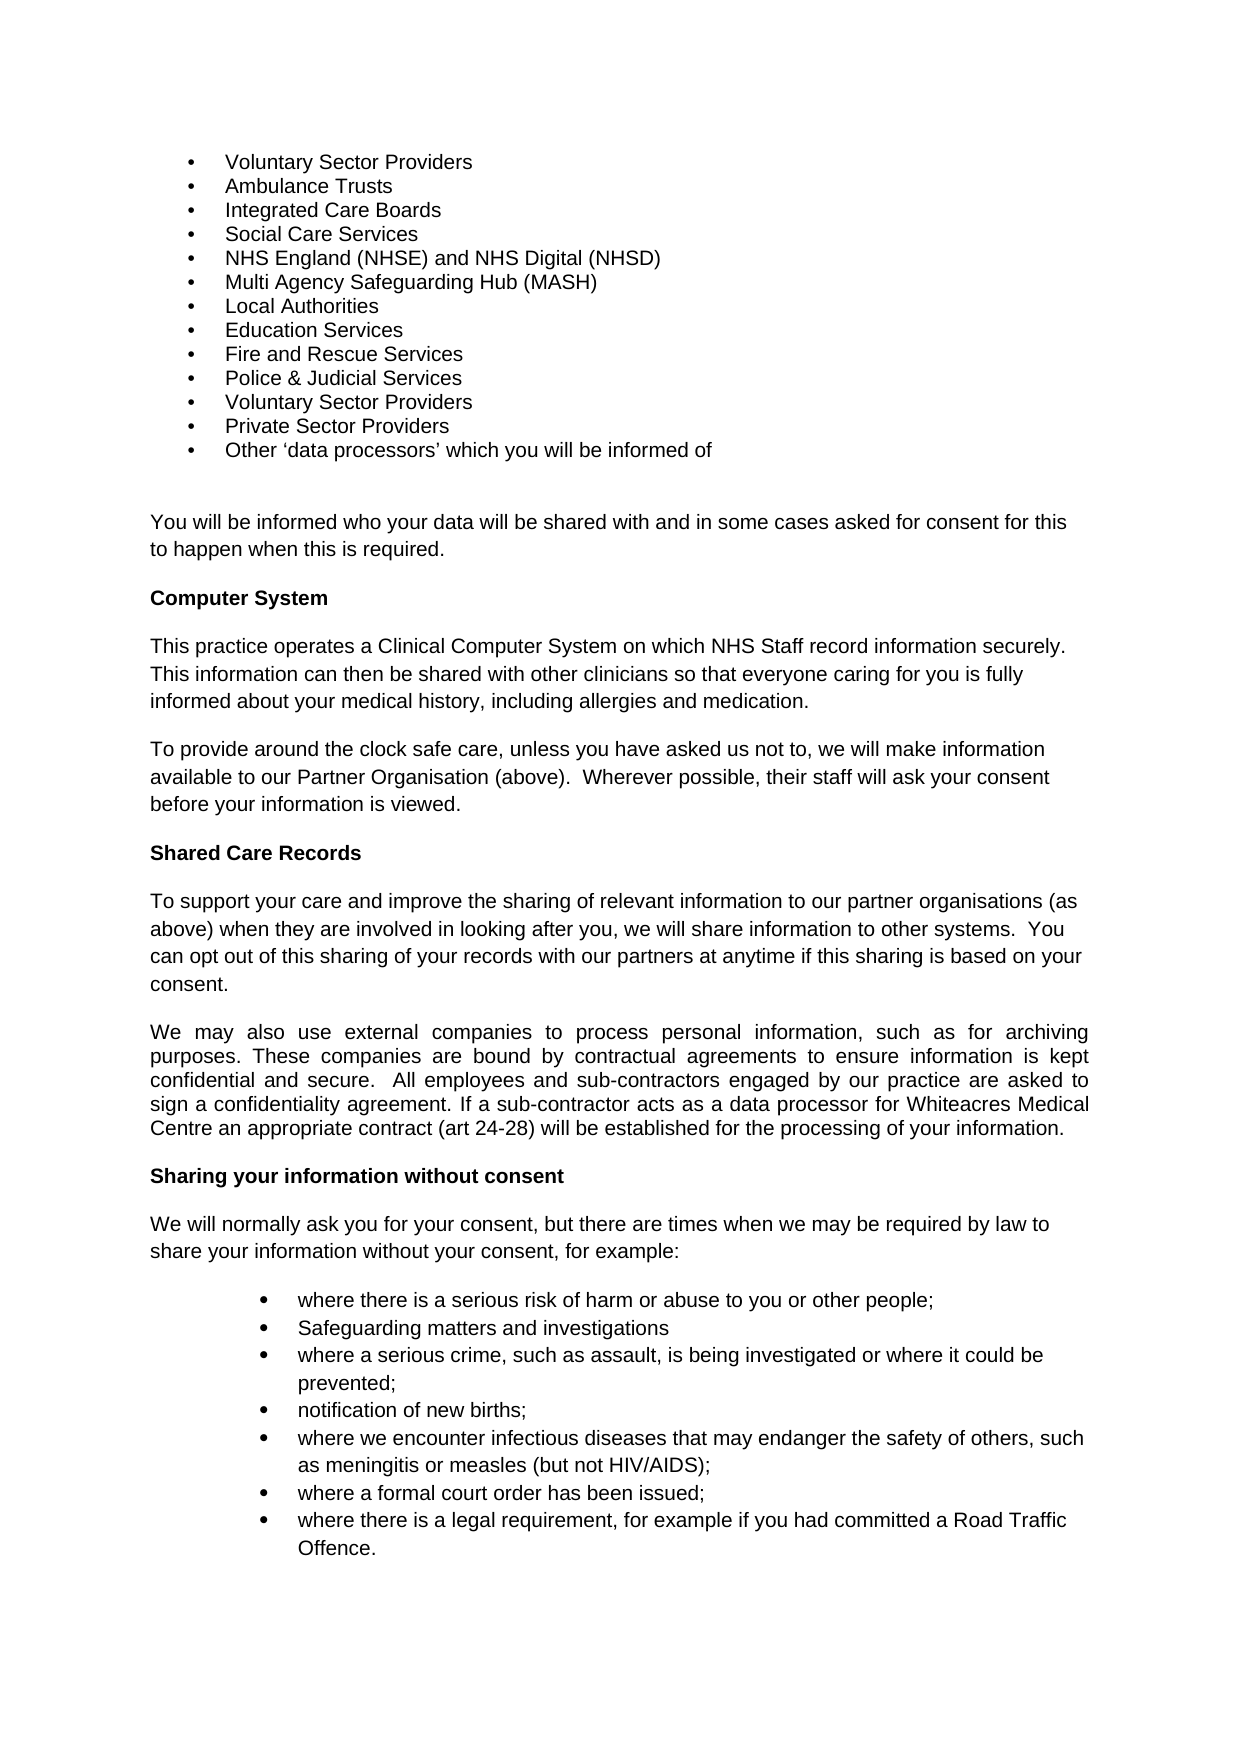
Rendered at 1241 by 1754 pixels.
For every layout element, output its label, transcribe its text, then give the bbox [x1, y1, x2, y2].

text We will normally ask you for your consent, but there are times when we may be required by law to share your information without your consent, for example: [150, 1212, 1090, 1263]
text Sharing your information without consent [150, 1163, 1090, 1187]
list Voluntary Sector Providers [187, 389, 1090, 413]
list Voluntary Sector Providers [187, 150, 1090, 174]
list Ambulance Trusts [187, 174, 1090, 198]
list Fire and Rescue Services [187, 342, 1090, 366]
list where a serious crime, such as assault, is being investigated or where it could be prevented; [260, 1343, 1090, 1394]
text To support your care and improve the sharing of relevant information to our partner organisations (as above) when they are involved in looking after you, we will share information to other systems. You can opt out of this sharing of your records with our partners at anytime if this sharing is based on your consent. [150, 889, 1090, 995]
list Other ‘data processors’ which you will be informed of [187, 437, 1090, 461]
list where a formal court order has been issued; [260, 1481, 1090, 1505]
list where we encounter infectious diseases that may endanger the safety of others, such as meningitis or measles (but not HIV/AIDS); [260, 1426, 1090, 1477]
list Private Sector Providers [187, 413, 1090, 437]
list Social Care Services [187, 222, 1090, 246]
list where there is a serious risk of harm or abuse to you or other people; [260, 1288, 1090, 1312]
text Shared Care Records [150, 841, 1090, 864]
text Computer System [150, 586, 1090, 609]
text We may also use external companies to process personal information, such as for archiving purposes. These companies are bound by contractual agreements to ensure information is kept confidential and secure. All employees and sub-contractors engaged by our practice are asked to sign a confidentiality agreement. If a sub-contractor acts as a data processor for Whiteacres Medical Centre an appropriate contract (art 24-28) will be established for the processing of your information. [150, 1020, 1090, 1139]
list NHS England (NHSE) and NHS Digital (NHSD) [187, 246, 1090, 270]
text This practice operates a Clinical Computer System on which NHS Staff record information securely. This information can then be shared with other clinicians so that everyone caring for you is fully informed about your medical history, including allergies and medication. [150, 634, 1090, 713]
list Integrated Care Boards [187, 198, 1090, 222]
list Multi Agency Safeguarding Hub (MASH) [187, 270, 1090, 294]
list notification of new births; [260, 1398, 1090, 1422]
list Education Services [187, 318, 1090, 342]
list Local Authorities [187, 294, 1090, 318]
list Safeguarding matters and investigations [260, 1315, 1090, 1339]
text To provide around the clock safe care, unless you have asked us not to, we will make information available to our Partner Organisation (above). Wherever possible, their staff will ask your consent before your information is viewed. [150, 737, 1090, 816]
list Police & Judicial Services [187, 366, 1090, 389]
text You will be informed who your data will be shared with and in some cases asked for consent for this to happen when this is required. [150, 510, 1090, 561]
list where there is a legal requirement, for example if you had committed a Road Traffic Offence. [260, 1508, 1090, 1560]
